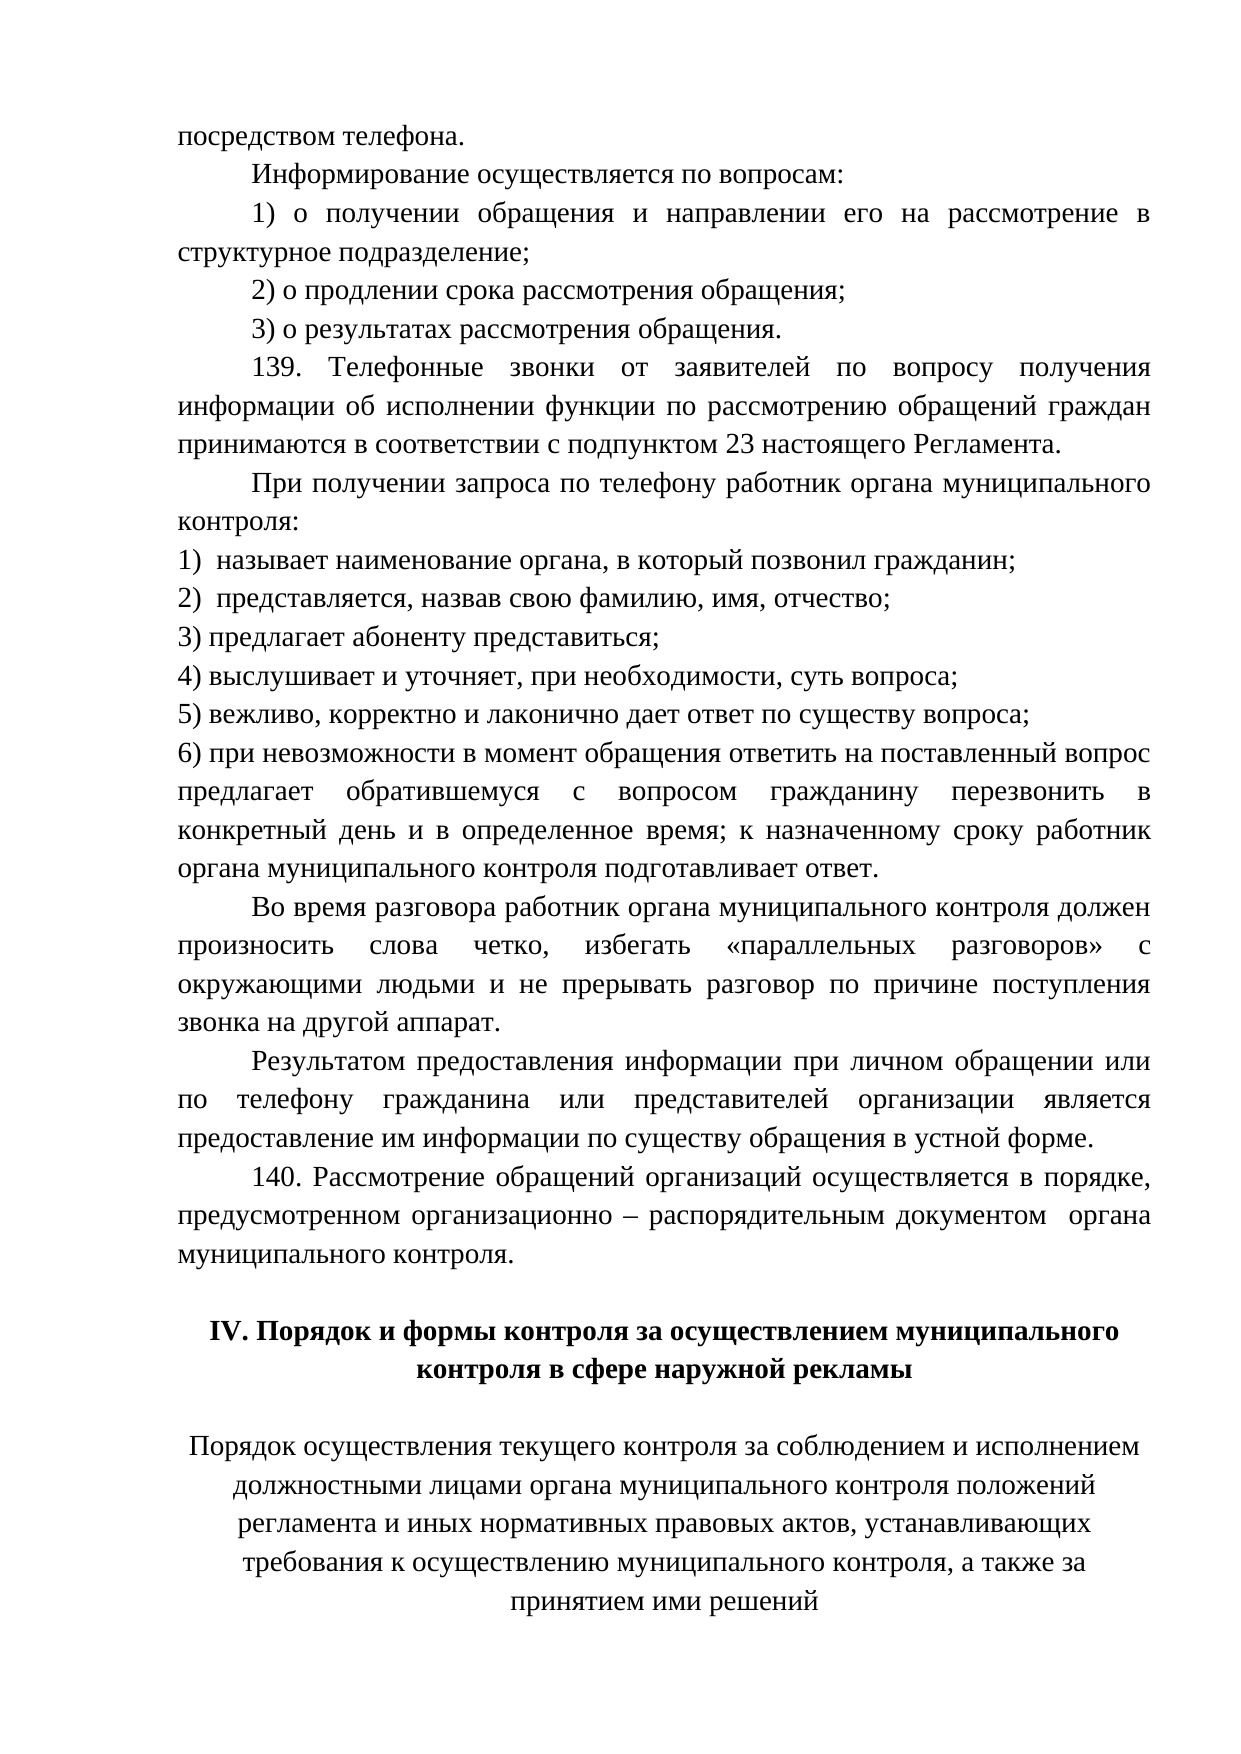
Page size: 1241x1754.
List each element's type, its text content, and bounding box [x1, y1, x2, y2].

text Порядок осуществления текущего контроля за соблюдением и исполнением должностными лицами органа муниципального контроля положений регламента и иных нормативных правовых актов, устанавливающих требования к осуществлению муниципального контроля, а также за принятием ими решений [177, 1428, 1152, 1616]
text 140. Рассмотрение обращений организаций осуществляется в порядке, предусмотренном организационно – распорядительным документом органа муниципального контроля. [177, 1159, 1152, 1269]
text 139. Телефонные звонки от заявителей по вопросу получения информации об исполнении функции по рассмотрению обращений граждан принимаются в соответствии с подпунктом 23 настоящего Регламента. [177, 349, 1152, 460]
text При получении запроса по телефону работник органа муниципального контроля: [177, 465, 1152, 537]
text 5) вежливо, корректно и лаконично дает ответ по существу вопроса; [177, 696, 1152, 730]
text 2) о продлении срока рассмотрения обращения; [177, 272, 1152, 306]
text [177, 118, 1152, 152]
text 4) выслушивает и уточняет, при необходимости, суть вопроса; [177, 658, 1152, 691]
text 3) о результатах рассмотрения обращения. [177, 311, 1152, 344]
text Информирование осуществляется по вопросам: [177, 157, 1152, 190]
text IV. Порядок и формы контроля за осуществлением муниципального контроля в сфере наружной рекламы [177, 1313, 1152, 1385]
text Во время разговора работник органа муниципального контроля должен произносить слова четко, избегать «параллельных разговоров» с окружающими людьми и не прерывать разговор по причине поступления звонка на другой аппарат. [177, 889, 1152, 1038]
text 2) представляется, назвав свою фамилию, имя, отчество; [177, 581, 1152, 614]
text Результатом предоставления информации при личном обращении или по телефону гражданина или представителей организации является предоставление им информации по существу обращения в устной форме. [177, 1043, 1152, 1154]
text 1) называет наименование органа, в который позвонил гражданин; [177, 542, 1152, 576]
text 3) предлагает абоненту представиться; [177, 619, 1152, 653]
text 6) при невозможности в момент обращения ответить на поставленный вопрос предлагает обратившемуся с вопросом гражданину перезвонить в конкретный день и в определенное время; к назначенному сроку работник органа муниципального контроля подготавливает ответ. [177, 735, 1152, 884]
text 1) о получении обращения и направлении его на рассмотрение в структурное подразделение; [177, 195, 1152, 267]
